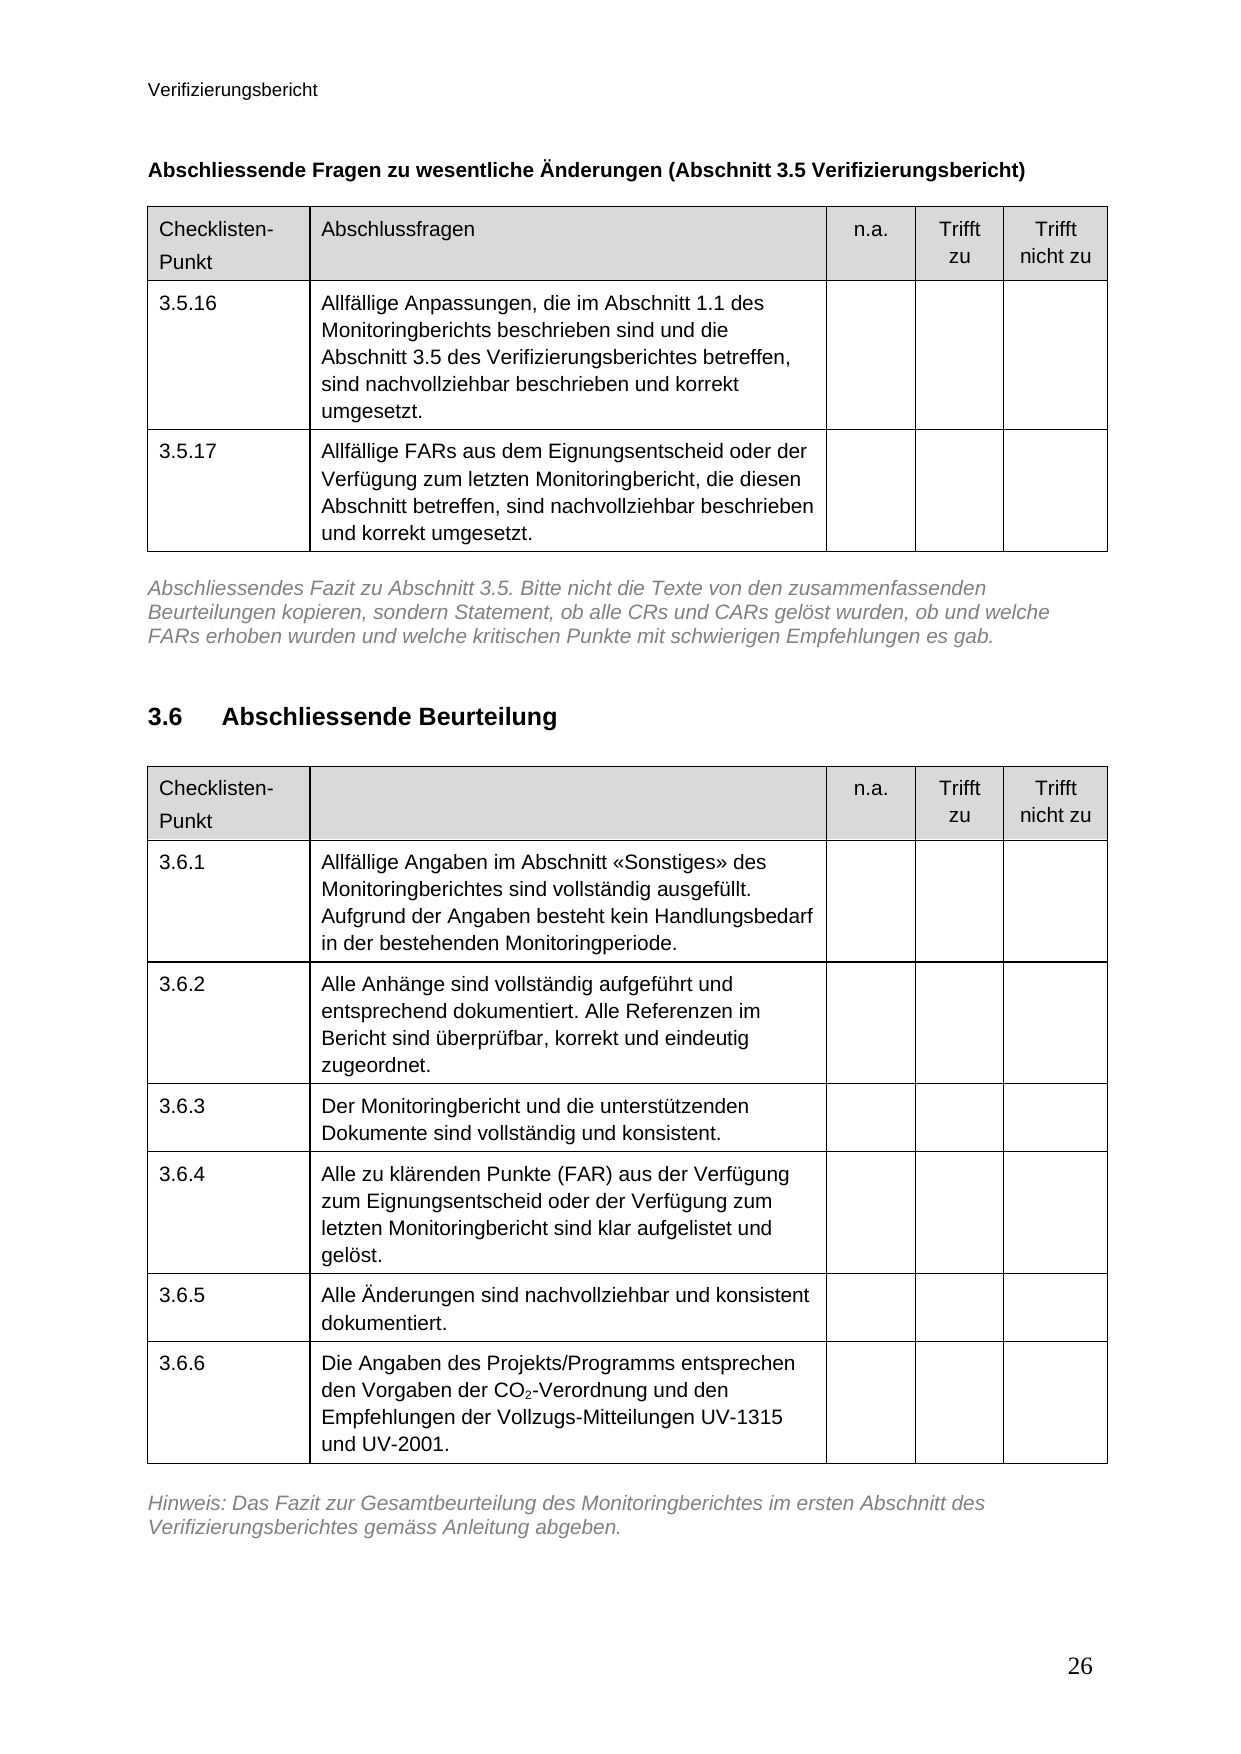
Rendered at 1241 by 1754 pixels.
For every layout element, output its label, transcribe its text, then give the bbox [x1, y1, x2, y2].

table_header Trifft zu [916, 767, 1003, 839]
table_header Abschlussfragen [311, 207, 826, 280]
table_cell [827, 841, 915, 961]
table_cell 3.6.5 [148, 1274, 309, 1341]
table_cell 3.6.4 [148, 1152, 309, 1273]
table_cell [827, 1084, 915, 1151]
table_cell [1004, 430, 1107, 551]
table_cell [827, 281, 915, 429]
table_cell [1004, 963, 1107, 1083]
table_cell [916, 1084, 1003, 1151]
table_header Trifft zu [916, 207, 1003, 280]
subtitle Abschliessende Beurteilung [148, 702, 1093, 731]
table_cell 3.6.6 [148, 1342, 309, 1462]
table_cell Allfällige FARs aus dem Eignungsentscheid oder der Verfügung zum letzten Monitoringbericht, die diesen Abschnitt betreffen, sind nachvollziehbar beschrieben und korrekt umgesetzt. [311, 430, 826, 551]
text Abschliessendes Fazit zu Abschnitt 3.5. Bitte nicht die Texte von den zusammenfassenden Beurteilungen kopieren, sondern Statement, ob alle CRs und CARs gelöst wurden, ob und welche FARs erhoben wurden und welche kritischen Punkte mit schwierigen Empfehlungen es gab. [148, 576, 1093, 648]
table_cell [827, 963, 915, 1083]
table_cell Allfällige Angaben im Abschnitt «Sonstiges» des Monitoringberichtes sind vollständig ausgefüllt. Aufgrund der Angaben besteht kein Handlungsbedarf in der bestehenden Monitoringperiode. [311, 841, 826, 961]
table_cell [1004, 1152, 1107, 1273]
table_cell Alle Anhänge sind vollständig aufgeführt und entsprechend dokumentiert. Alle Referenzen im Bericht sind überprüfbar, korrekt und eindeutig zugeordnet. [311, 963, 826, 1083]
table_cell 3.5.17 [148, 430, 309, 551]
table_cell Die Angaben des Projekts/Programms entsprechen den Vorgaben der CO2-Verordnung und den Empfehlungen der Vollzugs-Mitteilungen UV-1315 und UV-2001. [311, 1342, 826, 1462]
table_cell [1004, 1084, 1107, 1151]
text Hinweis: Das Fazit zur Gesamtbeurteilung des Monitoringberichtes im ersten Abschnitt des Verifizierungsberichtes gemäss Anleitung abgeben. [148, 1491, 1093, 1538]
text Abschliessende Fragen zu wesentliche Änderungen (Abschnitt 3.5 Verifizierungsbericht) [148, 155, 1093, 182]
table_cell [827, 1152, 915, 1273]
table_cell Der Monitoringbericht und die unterstützenden Dokumente sind vollständig und konsistent. [311, 1084, 826, 1151]
table_cell [1004, 281, 1107, 429]
table_cell [916, 841, 1003, 961]
table_cell [916, 1342, 1003, 1462]
table_cell 3.6.3 [148, 1084, 309, 1151]
table_header Checklisten- Punkt [148, 767, 309, 839]
table_cell [827, 1274, 915, 1341]
table_header n.a. [827, 767, 915, 839]
table_header [311, 767, 826, 839]
table_cell [916, 281, 1003, 429]
table_cell [916, 963, 1003, 1083]
table_cell [916, 1274, 1003, 1341]
table_cell [1004, 841, 1107, 961]
table_cell [916, 430, 1003, 551]
table_cell 3.6.2 [148, 963, 309, 1083]
table_cell 3.6.1 [148, 841, 309, 961]
table_cell Alle zu klärenden Punkte (FAR) aus der Verfügung zum Eignungsentscheid oder der Verfügung zum letzten Monitoringbericht sind klar aufgelistet und gelöst. [311, 1152, 826, 1273]
table_cell Alle Änderungen sind nachvollziehbar und konsistent dokumentiert. [311, 1274, 826, 1341]
table_cell [1004, 1274, 1107, 1341]
table_header Checklisten- Punkt [148, 207, 309, 280]
table_cell [827, 430, 915, 551]
table_header n.a. [827, 207, 915, 280]
table_cell [1004, 1342, 1107, 1462]
table_cell [827, 1342, 915, 1462]
table_cell 3.5.16 [148, 281, 309, 429]
table_cell [916, 1152, 1003, 1273]
table_header Trifft nicht zu [1004, 767, 1107, 839]
table_cell Allfällige Anpassungen, die im Abschnitt 1.1 des Monitoringberichts beschrieben sind und die Abschnitt 3.5 des Verifizierungsberichtes betreffen, sind nachvollziehbar beschrieben und korrekt umgesetzt. [311, 281, 826, 429]
table_header Trifft nicht zu [1004, 207, 1107, 280]
